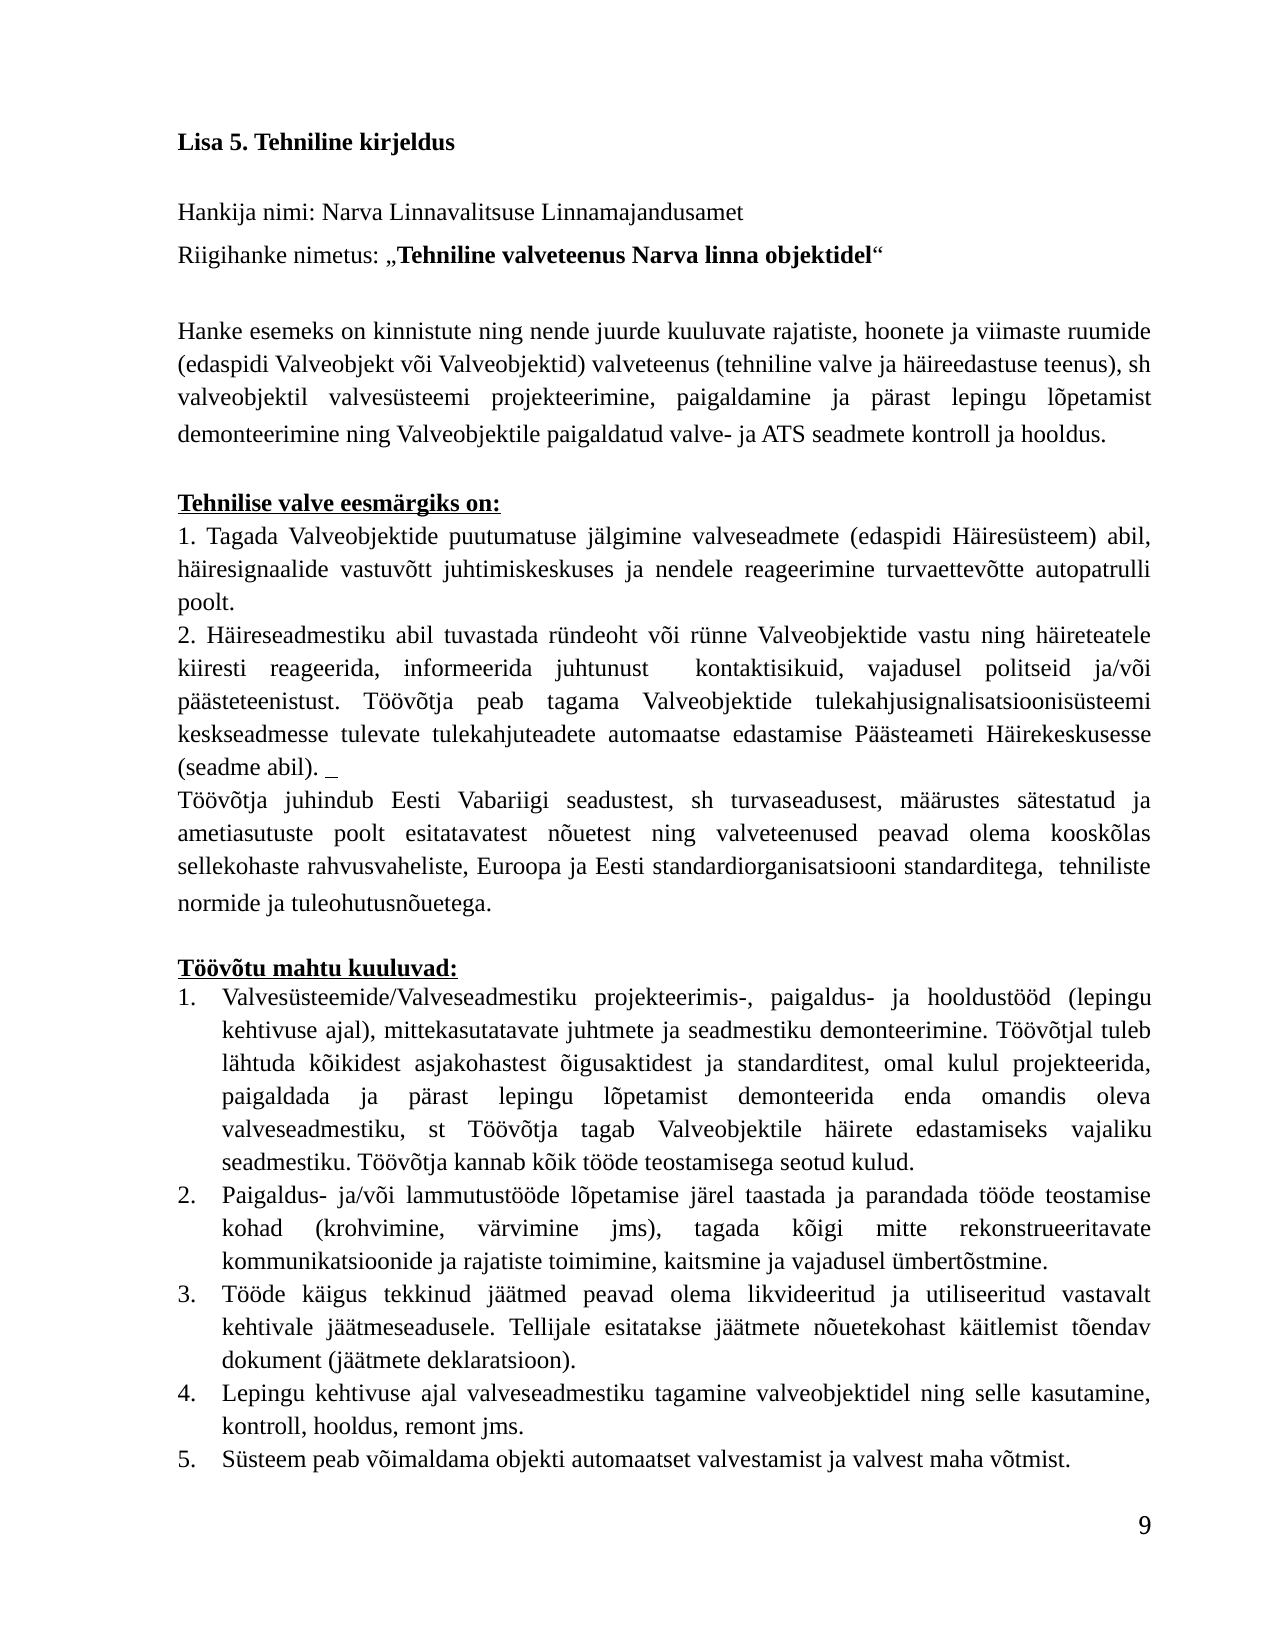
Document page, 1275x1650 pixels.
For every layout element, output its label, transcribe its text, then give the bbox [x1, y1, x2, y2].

text Lisa 5. Tehniline kirjeldus [177, 127, 1152, 155]
list Lepingu kehtivuse ajal valveseadmestiku tagamine valveobjektidel ning selle kasutamine, kontroll, hooldus, remont jms. [177, 1378, 1152, 1440]
text Tehnilise valve eesmärgiks on: [177, 488, 1152, 517]
list Paigaldus- ja/või lammutustööde lõpetamise järel taastada ja parandada tööde teostamise kohad (krohvimine, värvimine jms), tagada kõigi mitte rekonstrueeritavate kommunikatsioonide ja rajatiste toimimine, kaitsmine ja vajadusel ümbertõstmine. [177, 1180, 1152, 1274]
text Töövõtu mahtu kuuluvad: [177, 953, 1152, 982]
text Töövõtja juhindub Eesti Vabariigi seadustest, sh turvaseadusest, määrustes sätestatud ja ametiasutuste poolt esitatavatest nõuetest ning valveteenused peavad olema kooskõlas sellekohaste rahvusvaheliste, Euroopa ja Eesti standardiorganisatsiooni standarditega, tehniliste normide ja tuleohutusnõuetega. [177, 785, 1152, 919]
text Hanke esemeks on kinnistute ning nende juurde kuuluvate rajatiste, hoonete ja viimaste ruumide (edaspidi Valveobjekt või Valveobjektid) valveteenus (tehniline valve ja häireedastuse teenus), sh valveobjektil valvesüsteemi projekteerimine, paigaldamine ja pärast lepingu lõpetamist demonteerimine ning Valveobjektile paigaldatud valve- ja ATS seadmete kontroll ja hooldus. [177, 316, 1152, 450]
text 2. Häireseadmestiku abil tuvastada ründeoht või rünne Valveobjektide vastu ning häireteatele kiiresti reageerida, informeerida juhtunust kontaktisikuid, vajadusel politseid ja/või päästeteenistust. Töövõtja peab tagama Valveobjektide tulekahjusignalisatsioonisüsteemi keskseadmesse tulevate tulekahjuteadete automaatse edastamise Päästeameti Häirekeskusesse (seadme abil). [177, 620, 1152, 781]
text Hankija nimi: Narva Linnavalitsuse Linnamajandusamet [177, 197, 1152, 225]
text Riigihanke nimetus: „Tehniline valveteenus Narva linna objektidel“ [177, 240, 1152, 268]
list Valvesüsteemide/Valveseadmestiku projekteerimis-, paigaldus- ja hooldustööd (lepingu kehtivuse ajal), mittekasutatavate juhtmete ja seadmestiku demonteerimine. Töövõtjal tuleb lähtuda kõikidest asjakohastest õigusaktidest ja standarditest, omal kulul projekteerida, paigaldada ja pärast lepingu lõpetamist demonteerida enda omandis oleva valveseadmestiku, st Töövõtja tagab Valveobjektile häirete edastamiseks vajaliku seadmestiku. Töövõtja kannab kõik tööde teostamisega seotud kulud. [177, 982, 1152, 1176]
list Tööde käigus tekkinud jäätmed peavad olema likvideeritud ja utiliseeritud vastavalt kehtivale jäätmeseadusele. Tellijale esitatakse jäätmete nõuetekohast käitlemist tõendav dokument (jäätmete deklaratsioon). [177, 1279, 1152, 1374]
list Süsteem peab võimaldama objekti automaatset valvestamist ja valvest maha võtmist. [177, 1444, 1152, 1473]
text 1. Tagada Valveobjektide puutumatuse jälgimine valveseadmete (edaspidi Häiresüsteem) abil, häiresignaalide vastuvõtt juhtimiskeskuses ja nendele reageerimine turvaettevõtte autopatrulli poolt. [177, 521, 1152, 616]
